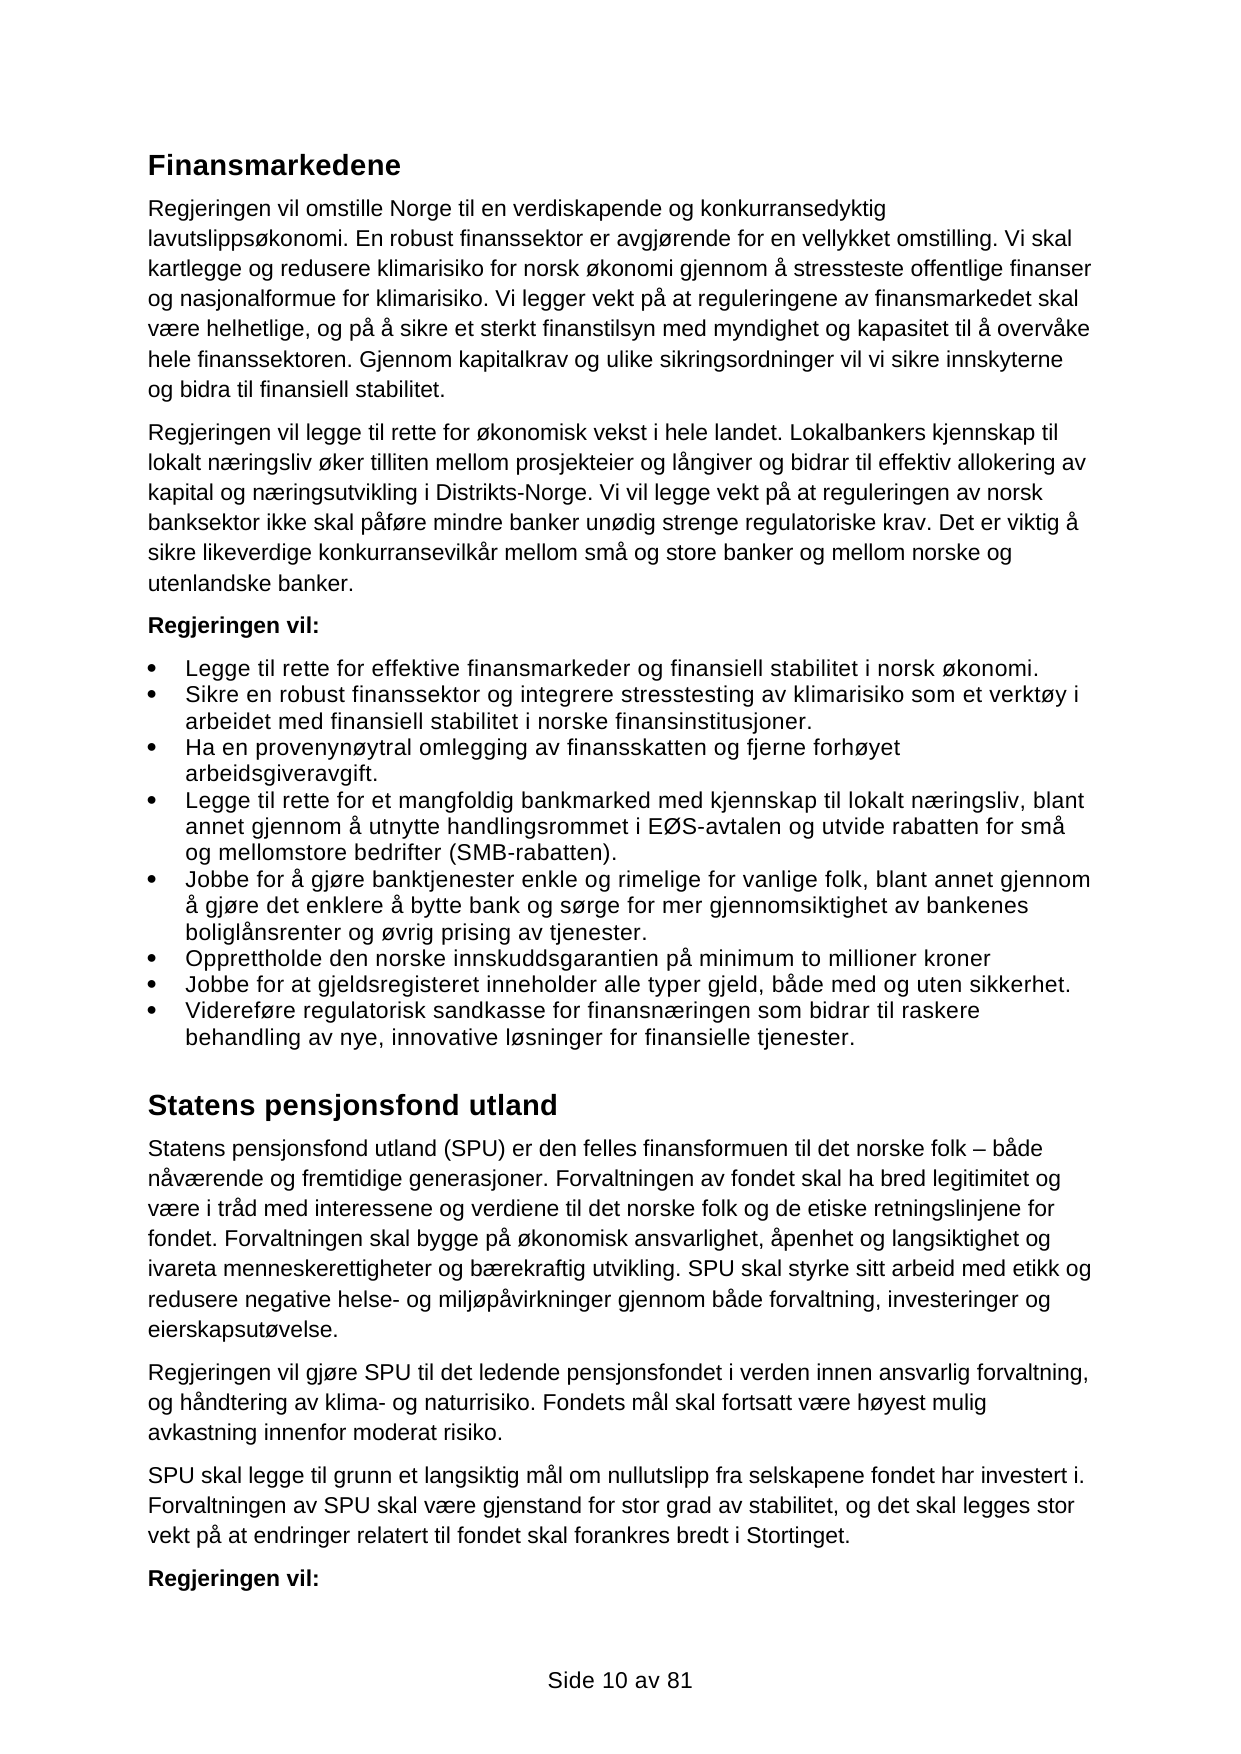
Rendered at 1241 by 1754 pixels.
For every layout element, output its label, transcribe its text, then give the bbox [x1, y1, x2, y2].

list Legge til rette for et mangfoldig bankmarked med kjennskap til lokalt næringsliv, blant annet gjennom å utnytte handlingsrommet i EØS-avtalen og utvide rabatten for små og mellomstore bedrifter (SMB-rabatten). [148, 787, 1093, 866]
list Jobbe for at gjeldsregisteret inneholder alle typer gjeld, både med og uten sikkerhet. [148, 971, 1093, 997]
text Regjeringen vil gjøre SPU til det ledende pensjonsfondet i verden innen ansvarlig forvaltning, og håndtering av klima- og naturrisiko. Fondets mål skal fortsatt være høyest mulig avkastning innenfor moderat risiko. [148, 1358, 1093, 1445]
text Regjeringen vil: [148, 1565, 1093, 1591]
text Statens pensjonsfond utland (SPU) er den felles finansformuen til det norske folk – både nåværende og fremtidige generasjoner. Forvaltningen av fondet skal ha bred legitimitet og være i tråd med interessene og verdiene til det norske folk og de etiske retningslinjene for fondet. Forvaltningen skal bygge på økonomisk ansvarlighet, åpenhet og langsiktighet og ivareta menneskerettigheter og bærekraftig utvikling. SPU skal styrke sitt arbeid med etikk og redusere negative helse- og miljøpåvirkninger gjennom både forvaltning, investeringer og eierskapsutøvelse. [148, 1134, 1093, 1342]
list Videreføre regulatorisk sandkasse for finansnæringen som bidrar til raskere behandling av nye, innovative løsninger for finansielle tjenester. [148, 997, 1093, 1050]
text Regjeringen vil omstille Norge til en verdiskapende og konkurransedyktig lavutslippsøkonomi. En robust finanssektor er avgjørende for en vellykket omstilling. Vi skal kartlegge og redusere klimarisiko for norsk økonomi gjennom å stressteste offentlige finanser og nasjonalformue for klimarisiko. Vi legger vekt på at reguleringene av finansmarkedet skal være helhetlige, og på å sikre et sterkt finanstilsyn med myndighet og kapasitet til å overvåke hele finanssektoren. Gjennom kapitalkrav og ulike sikringsordninger vil vi sikre innskyterne og bidra til finansiell stabilitet. [148, 194, 1093, 402]
text Finansmarkedene [148, 148, 1093, 181]
text Regjeringen vil legge til rette for økonomisk vekst i hele landet. Lokalbankers kjennskap til lokalt næringsliv øker tilliten mellom prosjekteier og långiver og bidrar til effektiv allokering av kapital og næringsutvikling i Distrikts-Norge. Vi vil legge vekt på at reguleringen av norsk banksektor ikke skal påføre mindre banker unødig strenge regulatoriske krav. Det er viktig å sikre likeverdige konkurransevilkår mellom små og store banker og mellom norske og utenlandske banker. [148, 418, 1093, 596]
list Ha en provenynøytral omlegging av finansskatten og fjerne forhøyet arbeidsgiveravgift. [148, 734, 1093, 787]
text SPU skal legge til grunn et langsiktig mål om nullutslipp fra selskapene fondet har investert i. Forvaltningen av SPU skal være gjenstand for stor grad av stabilitet, og det skal legges stor vekt på at endringer relatert til fondet skal forankres bredt i Stortinget. [148, 1462, 1093, 1548]
list Legge til rette for effektive finansmarkeder og finansiell stabilitet i norsk økonomi. [148, 655, 1093, 681]
list Jobbe for å gjøre banktjenester enkle og rimelige for vanlige folk, blant annet gjennom å gjøre det enklere å bytte bank og sørge for mer gjennomsiktighet av bankenes boliglånsrenter og øvrig prising av tjenester. [148, 866, 1093, 945]
text Statens pensjonsfond utland [148, 1088, 1093, 1121]
list Sikre en robust finanssektor og integrere stresstesting av klimarisiko som et verktøy i arbeidet med finansiell stabilitet i norske finansinstitusjoner. [148, 681, 1093, 734]
list Opprettholde den norske innskuddsgarantien på minimum to millioner kroner [148, 945, 1093, 971]
text Regjeringen vil: [148, 612, 1093, 638]
